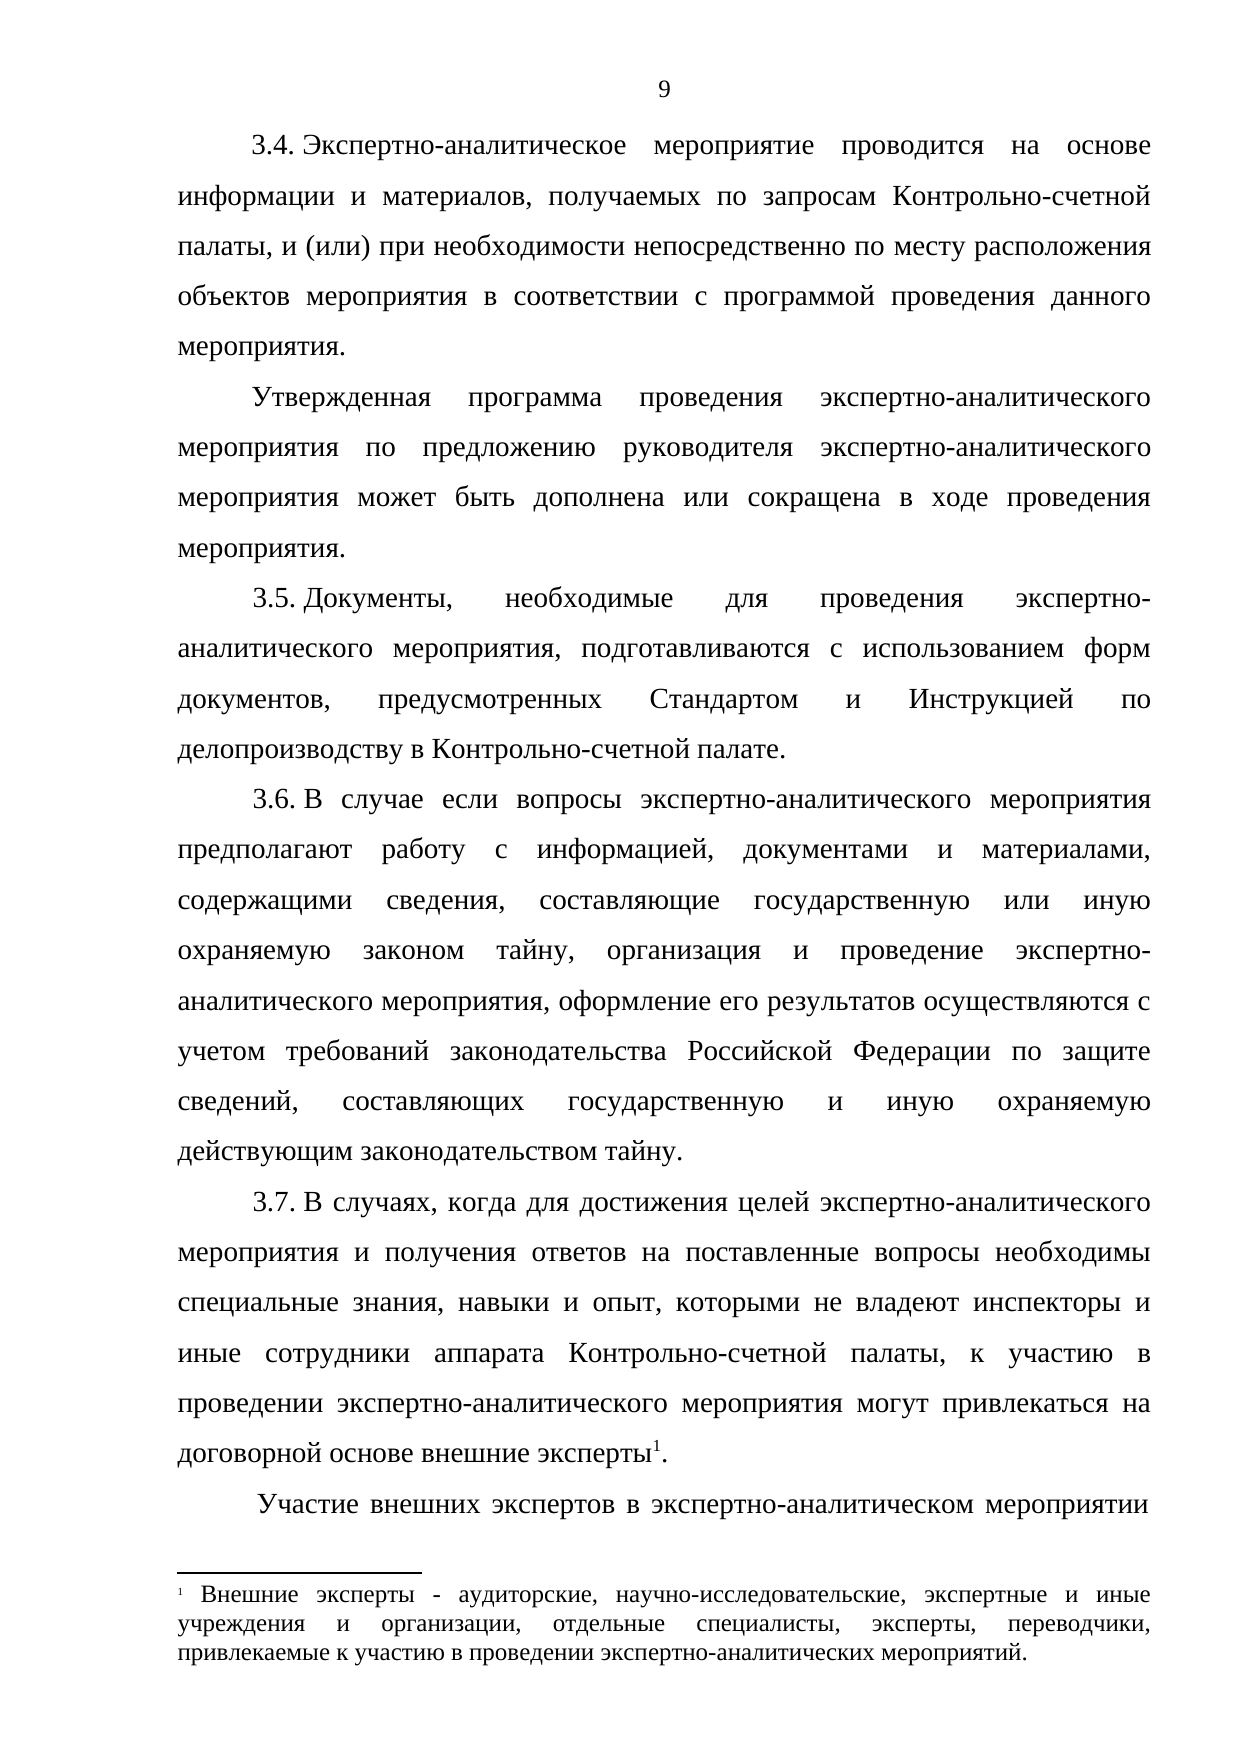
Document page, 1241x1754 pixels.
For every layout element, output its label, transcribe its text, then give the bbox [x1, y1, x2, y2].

text 3.5. Документы, необходимые для проведения экспертно-аналитического мероприятия, подготавливаются с использованием форм документов, предусмотренных Стандартом и Инструкцией по делопроизводству в Контрольно-счетной палате. [177, 580, 1152, 764]
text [181, 1486, 1149, 1519]
text Утвержденная программа проведения экспертно-аналитического мероприятия по предложению руководителя экспертно-аналитического мероприятия может быть дополнена или сокращена в ходе проведения мероприятия. [177, 379, 1152, 563]
text 3.6. В случае если вопросы экспертно-аналитического мероприятия предполагают работу с информацией, документами и материалами, содержащими сведения, составляющие государственную или иную охраняемую законом тайну, организация и проведение экспертно-аналитического мероприятия, оформление его результатов осуществляются с учетом требований законодательства Российской Федерации по защите сведений, составляющих государственную и иную охраняемую действующим законодательством тайну. [177, 781, 1152, 1167]
text 3.7. В случаях, когда для достижения целей экспертно-аналитического мероприятия и получения ответов на поставленные вопросы необходимы специальные знания, навыки и опыт, которыми не владеют инспекторы и иные сотрудники аппарата Контрольно-счетной палаты, к участию в проведении экспертно-аналитического мероприятия могут привлекаться на договорной основе внешние эксперты. [177, 1184, 1152, 1469]
text 3.4. Экспертно-аналитическое мероприятие проводится на основе информации и материалов, получаемых по запросам Контрольно-счетной палаты, и (или) при необходимости непосредственно по месту расположения объектов мероприятия в соответствии с программой проведения данного мероприятия. [177, 127, 1152, 362]
